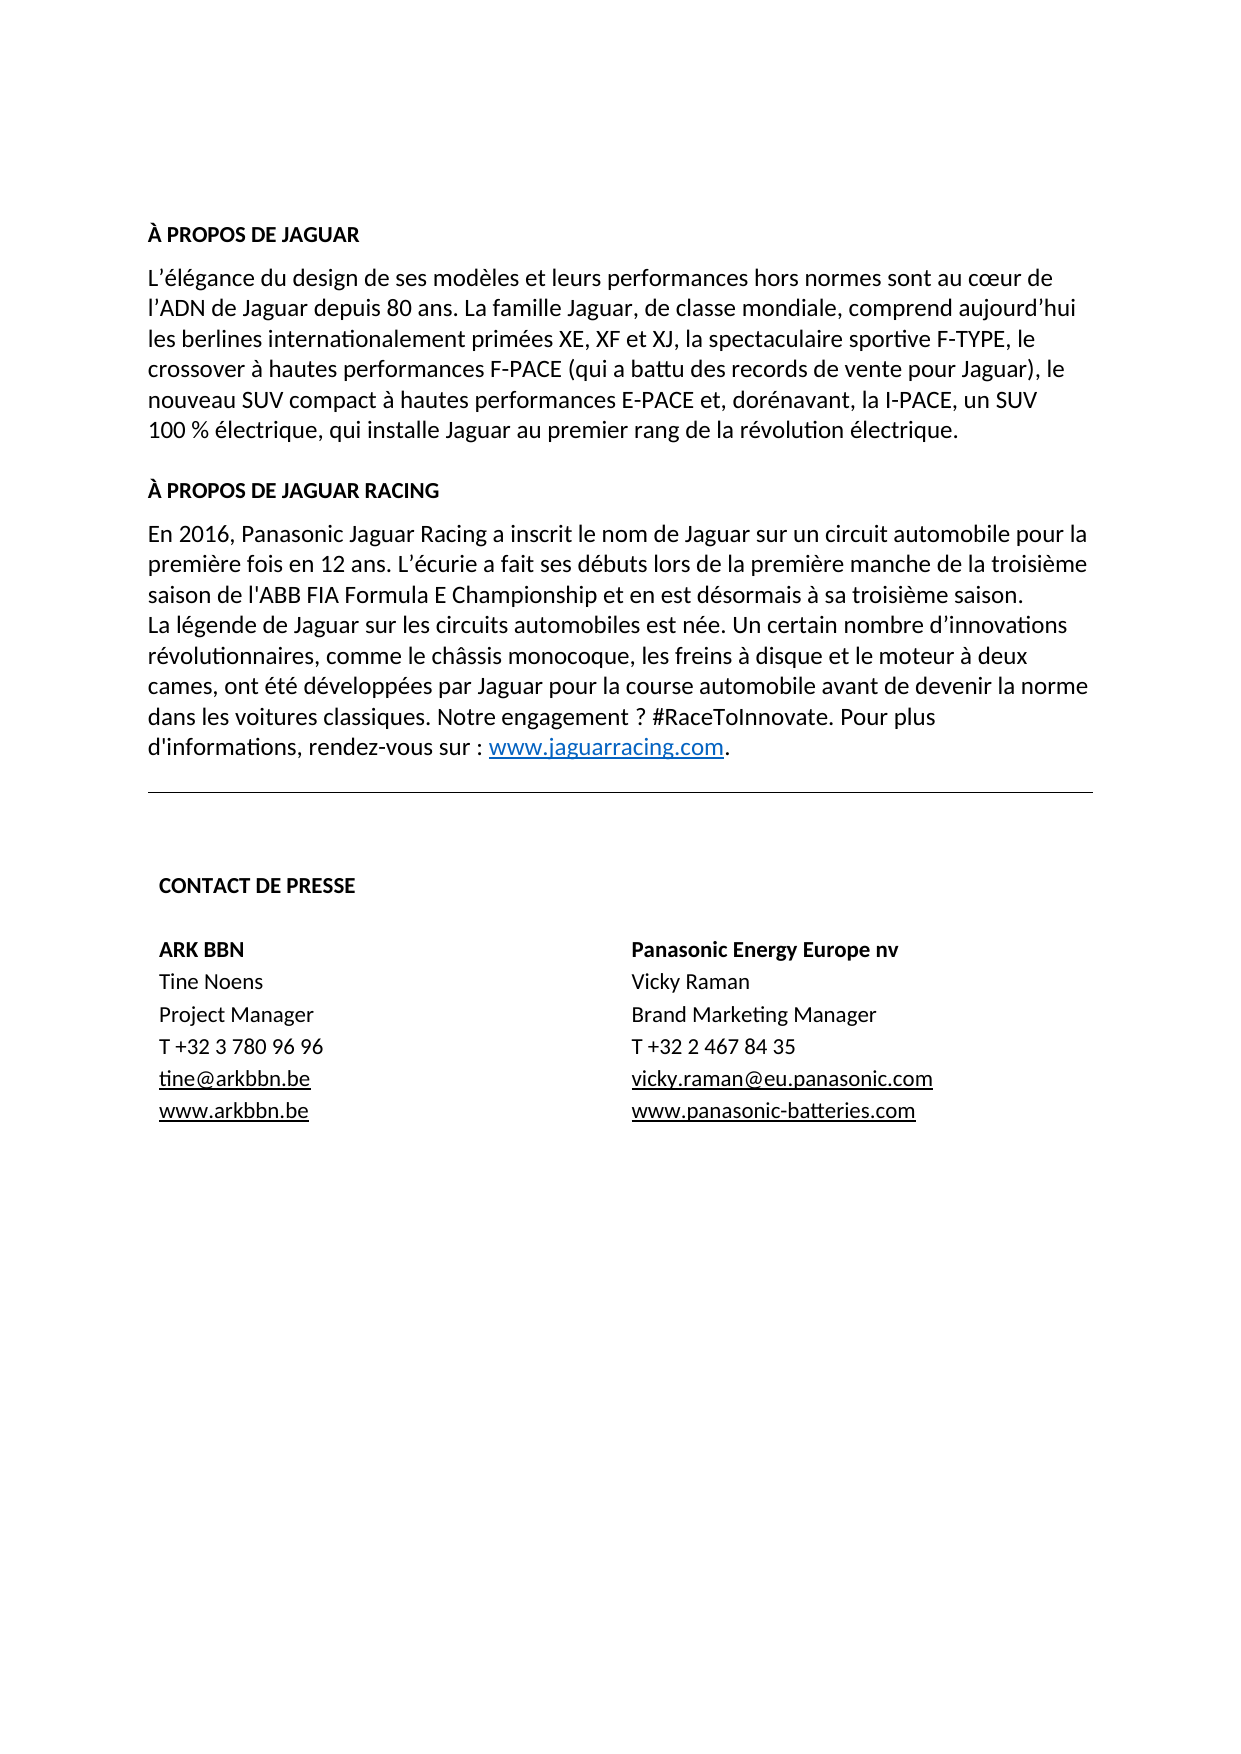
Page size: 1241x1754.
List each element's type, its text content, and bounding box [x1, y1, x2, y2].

table_header CONTACT DE PRESSE ARK BBN Tine Noens Project Manager T +32 3 780 96 96 tine@arkbbn.be www.arkbbn.be [148, 871, 620, 1160]
text À PROPOS DE JAGUAR [148, 220, 1093, 248]
text La légende de Jaguar sur les circuits automobiles est née. Un certain nombre d’innovations révolutionnaires, comme le châssis monocoque, les freins à disque et le moteur à deux cames, ont été développées par Jaguar pour la course automobile avant de devenir la norme dans les voitures classiques. Notre engagement ? #RaceToInnovate. Pour plus d'informations, rendez-vous sur : www.jaguarracing.com. [148, 609, 1093, 762]
table_header Panasonic Energy Europe nv Vicky Raman Brand Marketing Manager T +32 2 467 84 35 vicky.raman@eu.panasonic.com www.panasonic-batteries.com [620, 871, 1107, 1160]
text L’élégance du design de ses modèles et leurs performances hors normes sont au cœur de l’ADN de Jaguar depuis 80 ans. La famille Jaguar, de classe mondiale, comprend aujourd’hui les berlines internationalement primées XE, XF et XJ, la spectaculaire sportive F-TYPE, le crossover à hautes performances F-PACE (qui a battu des records de vente pour Jaguar), le nouveau SUV compact à hautes performances E-PACE et, dorénavant, la I-PACE, un SUV 100 % électrique, qui installe Jaguar au premier rang de la révolution électrique. [148, 262, 1093, 445]
text À PROPOS DE JAGUAR RACING [148, 476, 1093, 504]
text En 2016, Panasonic Jaguar Racing a inscrit le nom de Jaguar sur un circuit automobile pour la première fois en 12 ans. L’écurie a fait ses débuts lors de la première manche de la troisième saison de l'ABB FIA Formula E Championship et en est désormais à sa troisième saison. [148, 518, 1093, 609]
